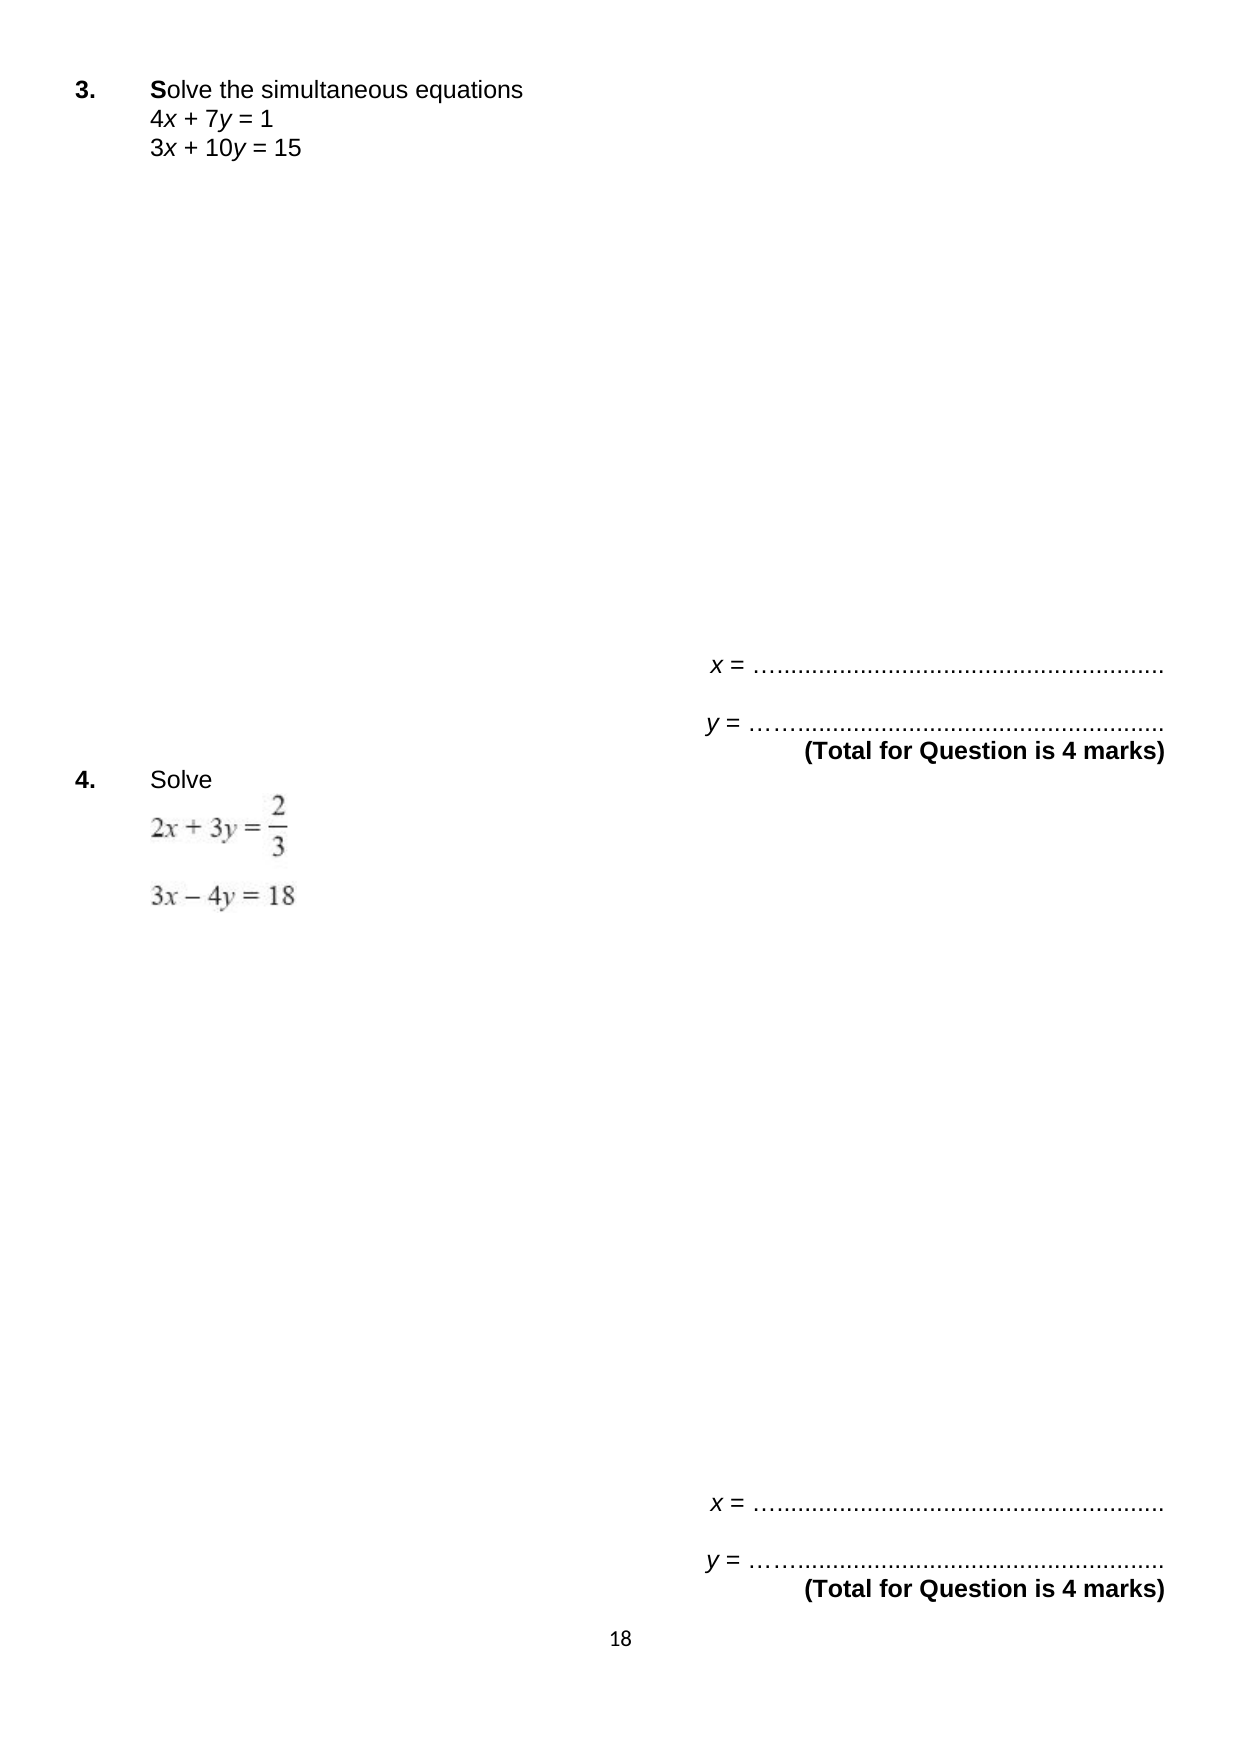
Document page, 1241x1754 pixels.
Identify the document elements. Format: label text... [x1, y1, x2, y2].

text y = ……..................................................... (Total for Question is 4 marks) [75, 707, 1165, 765]
text x = …........................................................ [75, 912, 1165, 1516]
text 3. Solve the simultaneous equations [75, 75, 1165, 104]
text y = ……..................................................... (Total for Question is 4 marks) [75, 1545, 1165, 1602]
text 4x + 7y = 1 3x + 10y = 15 [75, 104, 1165, 161]
picture [150, 793, 297, 913]
text x = …........................................................ [75, 621, 1165, 679]
text 4. Solve [75, 765, 1165, 794]
